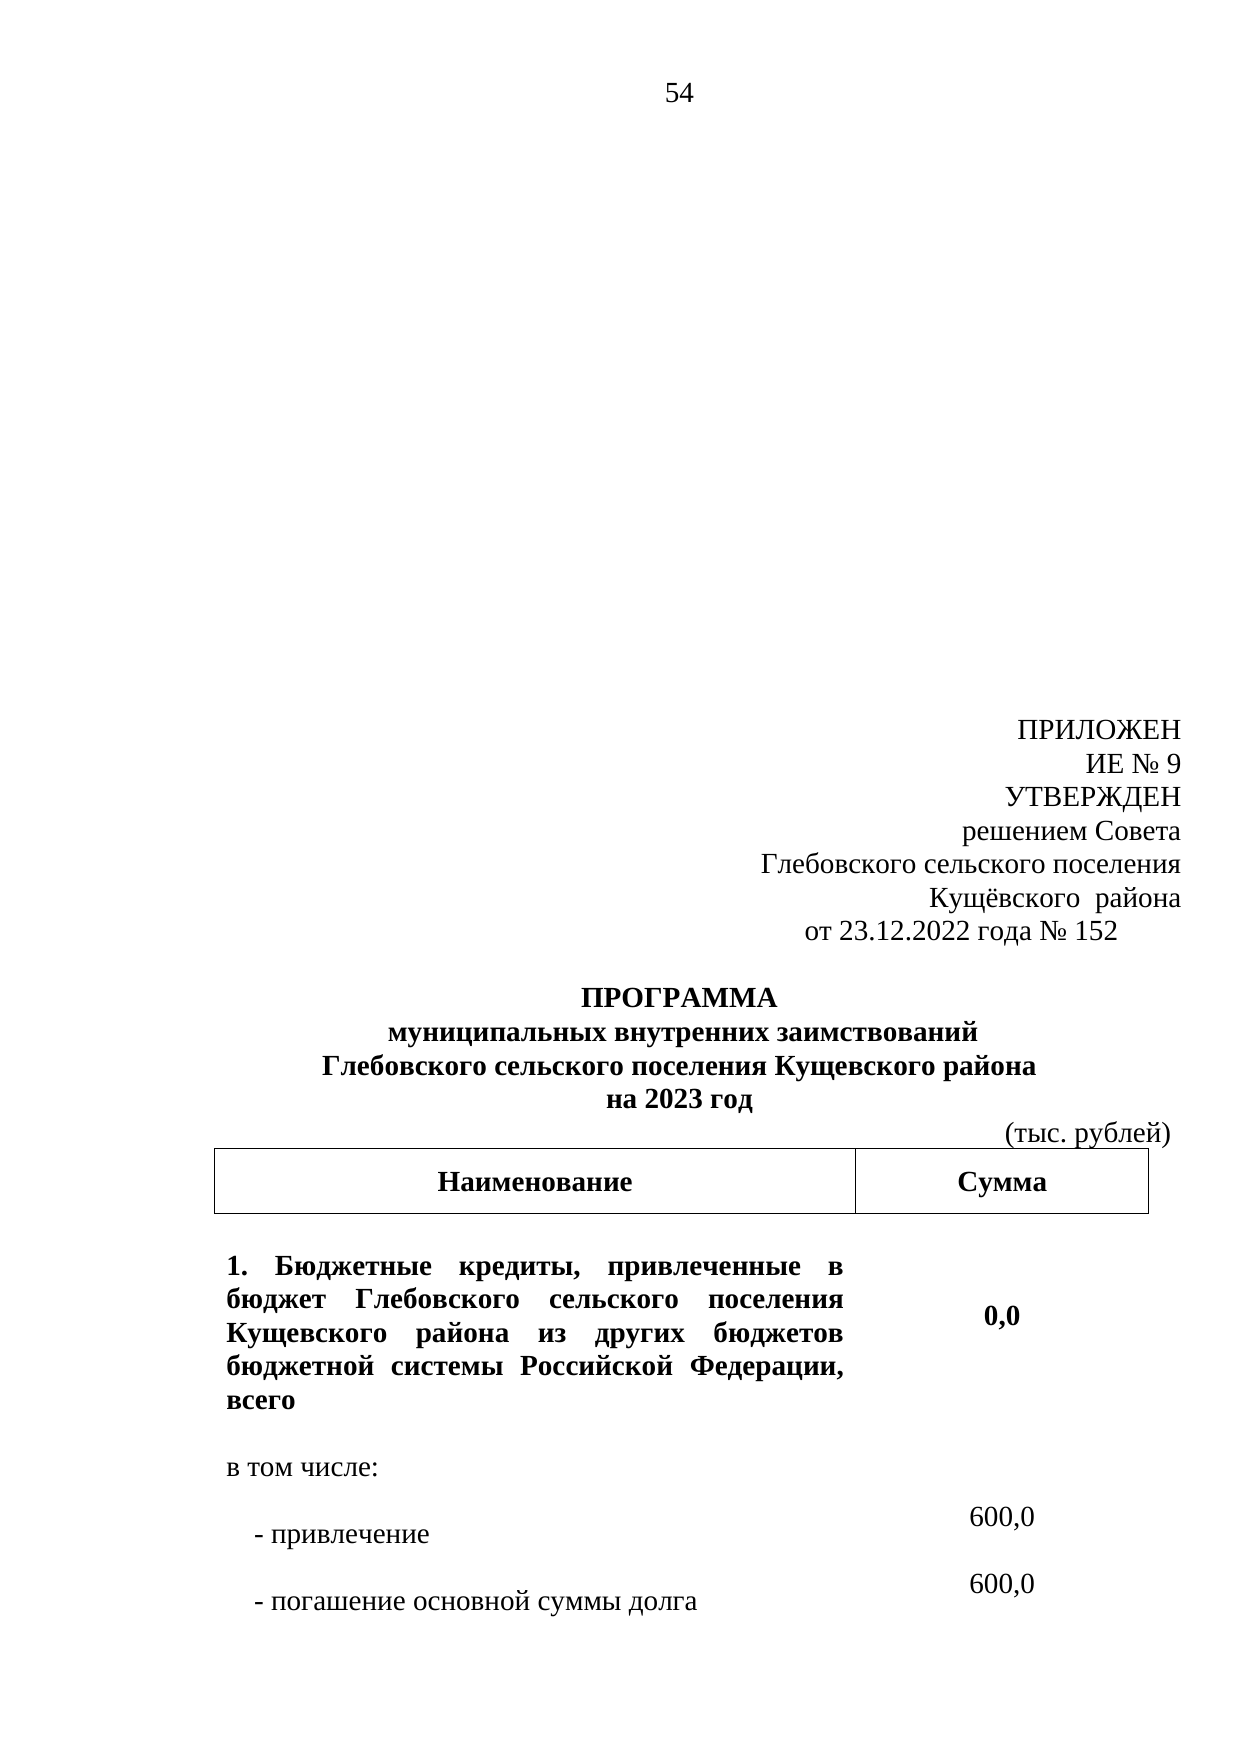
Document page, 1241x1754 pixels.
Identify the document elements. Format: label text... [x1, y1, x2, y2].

text Кущёвского района [177, 880, 1181, 913]
text на 2023 год [177, 1081, 1181, 1115]
text ПРИЛОЖЕНИЕ № 9 [796, 712, 1181, 779]
text Глебовского сельского поселения [177, 846, 1181, 880]
text Глебовского сельского поселения Кущевского района [177, 1048, 1181, 1081]
text от 23.12.2022 года № 152 [177, 913, 1181, 947]
text (тыс. рублей) [177, 1115, 1171, 1148]
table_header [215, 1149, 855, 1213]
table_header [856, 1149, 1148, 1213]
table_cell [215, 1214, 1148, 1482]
text УТВЕРЖДЕН [796, 779, 1181, 813]
text решением Совета [177, 813, 1181, 846]
text ПРОГРАММА [177, 981, 1181, 1014]
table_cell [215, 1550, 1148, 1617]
text муниципальных внутренних заимствований [177, 1014, 1181, 1048]
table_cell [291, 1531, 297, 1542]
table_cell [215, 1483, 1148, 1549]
